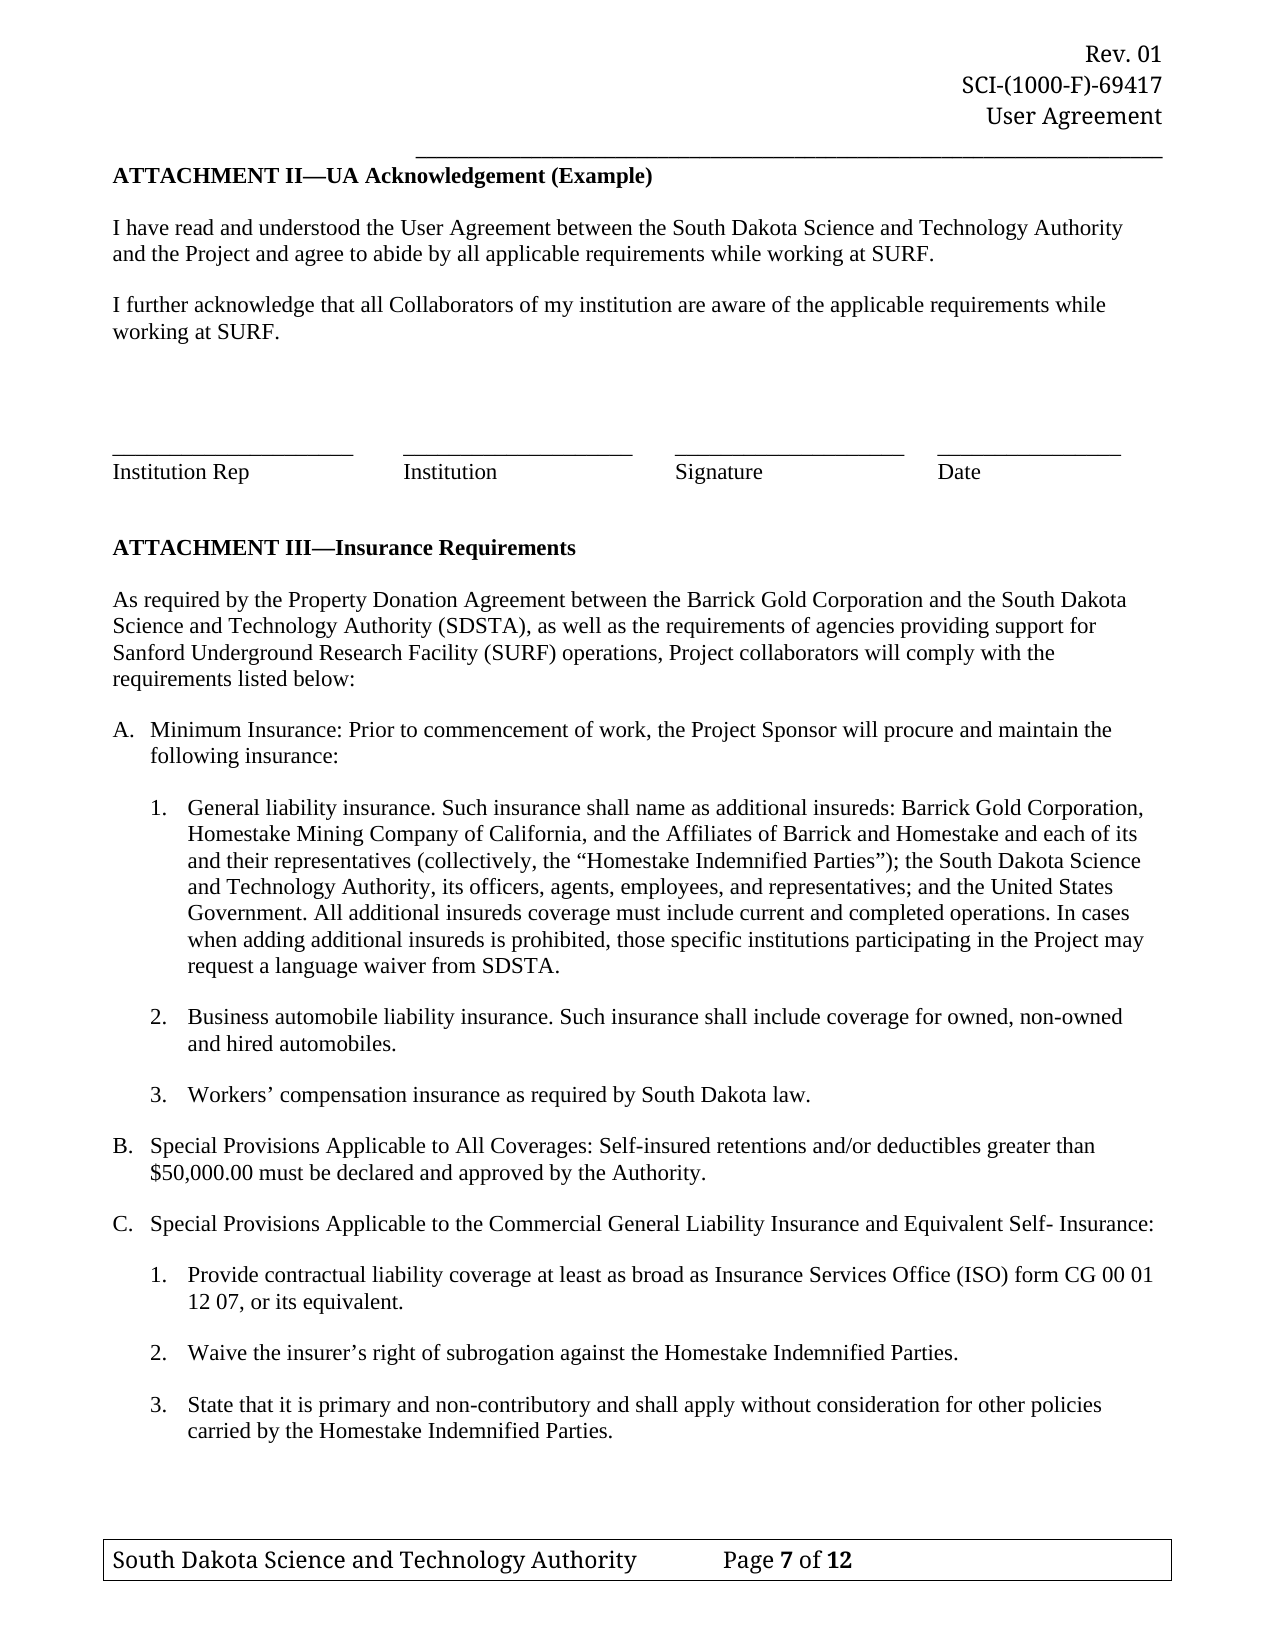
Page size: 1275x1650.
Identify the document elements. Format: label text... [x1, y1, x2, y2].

text As required by the Property Donation Agreement between the Barrick Gold Corporation and the South Dakota Science and Technology Authority (SDSTA), as well as the requirements of agencies providing support for Sanford Underground Research Facility (SURF) operations, Project collaborators will comply with the requirements listed below: [112, 586, 1162, 691]
text ATTACHMENT III—Insurance Requirements [112, 534, 1162, 561]
list Business automobile liability insurance. Such insurance shall include coverage for owned, non-owned and hired automobiles. [150, 1003, 1162, 1056]
list Provide contractual liability coverage at least as broad as Insurance Services Office (ISO) form CG 00 01 12 07, or its equivalent. [150, 1262, 1162, 1314]
text I further acknowledge that all Collaborators of my institution are aware of the applicable requirements while working at SURF. [112, 292, 1162, 344]
list Workers’ compensation insurance as required by South Dakota law. [150, 1081, 1162, 1107]
text _____________________ ____________________ ____________________ ________________ Institution Rep Institution Signature Date [112, 432, 1162, 484]
list State that it is primary and non-contributory and shall apply without consideration for other policies carried by the Homestake Indemnified Parties. [150, 1391, 1162, 1443]
text ATTACHMENT II—UA Acknowledgement (Example) [112, 162, 1162, 189]
list Minimum Insurance: Prior to commencement of work, the Project Sponsor will procure and maintain the following insurance: [112, 716, 1162, 769]
list General liability insurance. Such insurance shall name as additional insureds: Barrick Gold Corporation, Homestake Mining Company of California, and the Affiliates of Barrick and Homestake and each of its and their representatives (collectively, the “Homestake Indemnified Parties”); the South Dakota Science and Technology Authority, its officers, agents, employees, and representatives; and the United States Government. All additional insureds coverage must include current and completed operations. In cases when adding additional insureds is prohibited, those specific institutions participating in the Project may request a language waiver from SDSTA. [150, 794, 1162, 978]
list Special Provisions Applicable to the Commercial General Liability Insurance and Equivalent Self- Insurance: [112, 1210, 1162, 1237]
text I have read and understood the User Agreement between the South Dakota Science and Technology Authority and the Project and agree to abide by all applicable requirements while working at SURF. [112, 214, 1162, 267]
list Special Provisions Applicable to All Coverages: Self-insured retentions and/or deductibles greater than $50,000.00 must be declared and approved by the Authority. [112, 1132, 1162, 1185]
list Waive the insurer’s right of subrogation against the Homestake Indemnified Parties. [150, 1339, 1162, 1366]
